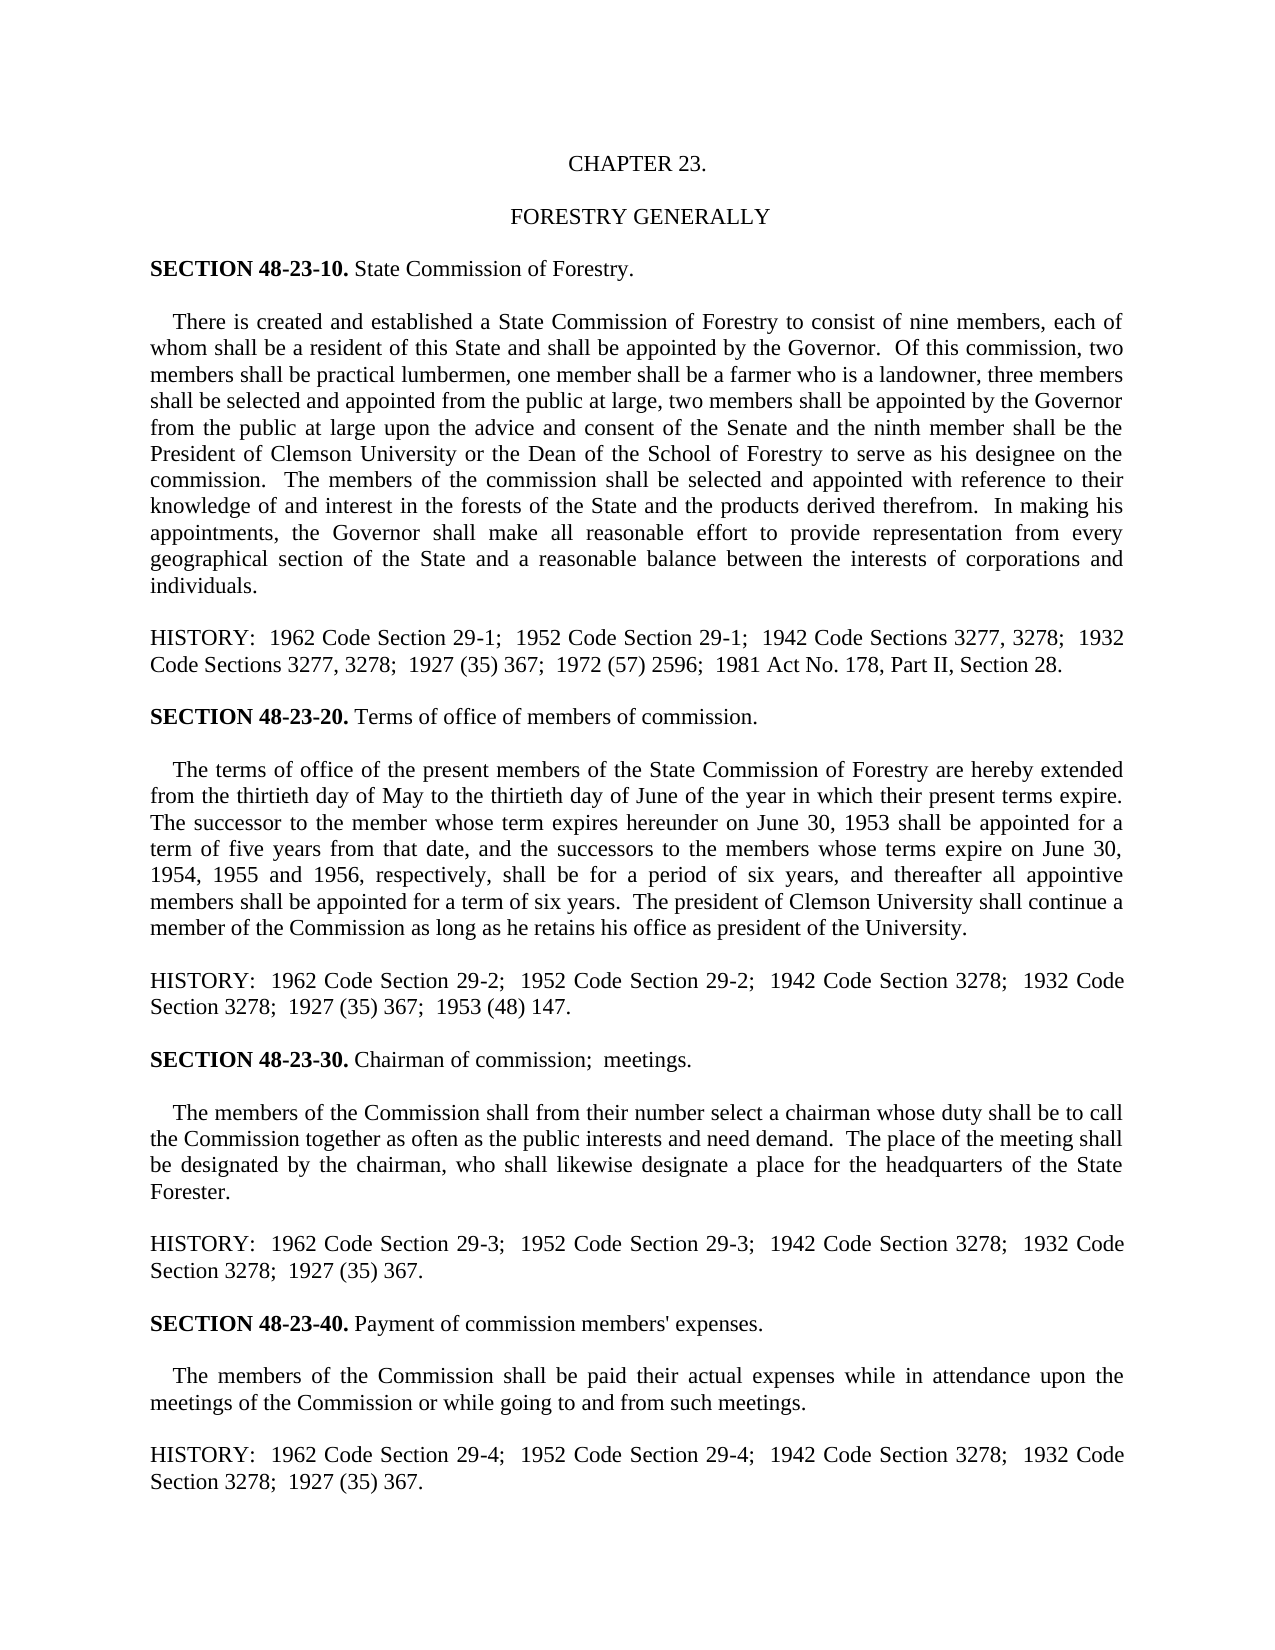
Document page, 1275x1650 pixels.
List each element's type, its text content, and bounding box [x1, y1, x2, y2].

text HISTORY: 1962 Code Section 29-4; 1952 Code Section 29-4; 1942 Code Section 3278; 1932 Code Section 3278; 1927 (35) 367. [150, 1441, 1125, 1494]
text There is created and established a State Commission of Forestry to consist of nine members, each of whom shall be a resident of this State and shall be appointed by the Governor. Of this commission, two members shall be practical lumbermen, one member shall be a farmer who is a landowner, three members shall be selected and appointed from the public at large, two members shall be appointed by the Governor from the public at large upon the advice and consent of the Senate and the ninth member shall be the President of Clemson University or the Dean of the School of Forestry to serve as his designee on the commission. The members of the commission shall be selected and appointed with reference to their knowledge of and interest in the forests of the State and the products derived therefrom. In making his appointments, the Governor shall make all reasonable effort to provide representation from every geographical section of the State and a reasonable balance between the interests of corporations and individuals. [150, 308, 1125, 598]
text HISTORY: 1962 Code Section 29-3; 1952 Code Section 29-3; 1942 Code Section 3278; 1932 Code Section 3278; 1927 (35) 367. [150, 1231, 1125, 1283]
text CHAPTER 23. [150, 150, 1125, 176]
text The terms of office of the present members of the State Commission of Forestry are hereby extended from the thirtieth day of May to the thirtieth day of June of the year in which their present terms expire. The successor to the member whose term expires hereunder on June 30, 1953 shall be appointed for a term of five years from that date, and the successors to the members whose terms expire on June 30, 1954, 1955 and 1956, respectively, shall be for a period of six years, and thereafter all appointive members shall be appointed for a term of six years. The president of Clemson University shall continue a member of the Commission as long as he retains his office as president of the University. [150, 756, 1125, 941]
text SECTION 48-23-20. Terms of office of members of commission. [150, 703, 1125, 730]
text The members of the Commission shall be paid their actual expenses while in attendance upon the meetings of the Commission or while going to and from such meetings. [150, 1362, 1125, 1415]
text SECTION 48-23-30. Chairman of commission; meetings. [150, 1046, 1125, 1072]
text SECTION 48-23-10. State Commission of Forestry. [150, 255, 1125, 282]
text HISTORY: 1962 Code Section 29-2; 1952 Code Section 29-2; 1942 Code Section 3278; 1932 Code Section 3278; 1927 (35) 367; 1953 (48) 147. [150, 967, 1125, 1020]
text HISTORY: 1962 Code Section 29-1; 1952 Code Section 29-1; 1942 Code Sections 3277, 3278; 1932 Code Sections 3277, 3278; 1927 (35) 367; 1972 (57) 2596; 1981 Act No. 178, Part II, Section 28. [150, 624, 1125, 677]
text FORESTRY GENERALLY [150, 203, 1125, 229]
text SECTION 48-23-40. Payment of commission members' expenses. [150, 1309, 1125, 1336]
text The members of the Commission shall from their number select a chairman whose duty shall be to call the Commission together as often as the public interests and need demand. The place of the meeting shall be designated by the chairman, who shall likewise designate a place for the headquarters of the State Forester. [150, 1099, 1125, 1204]
